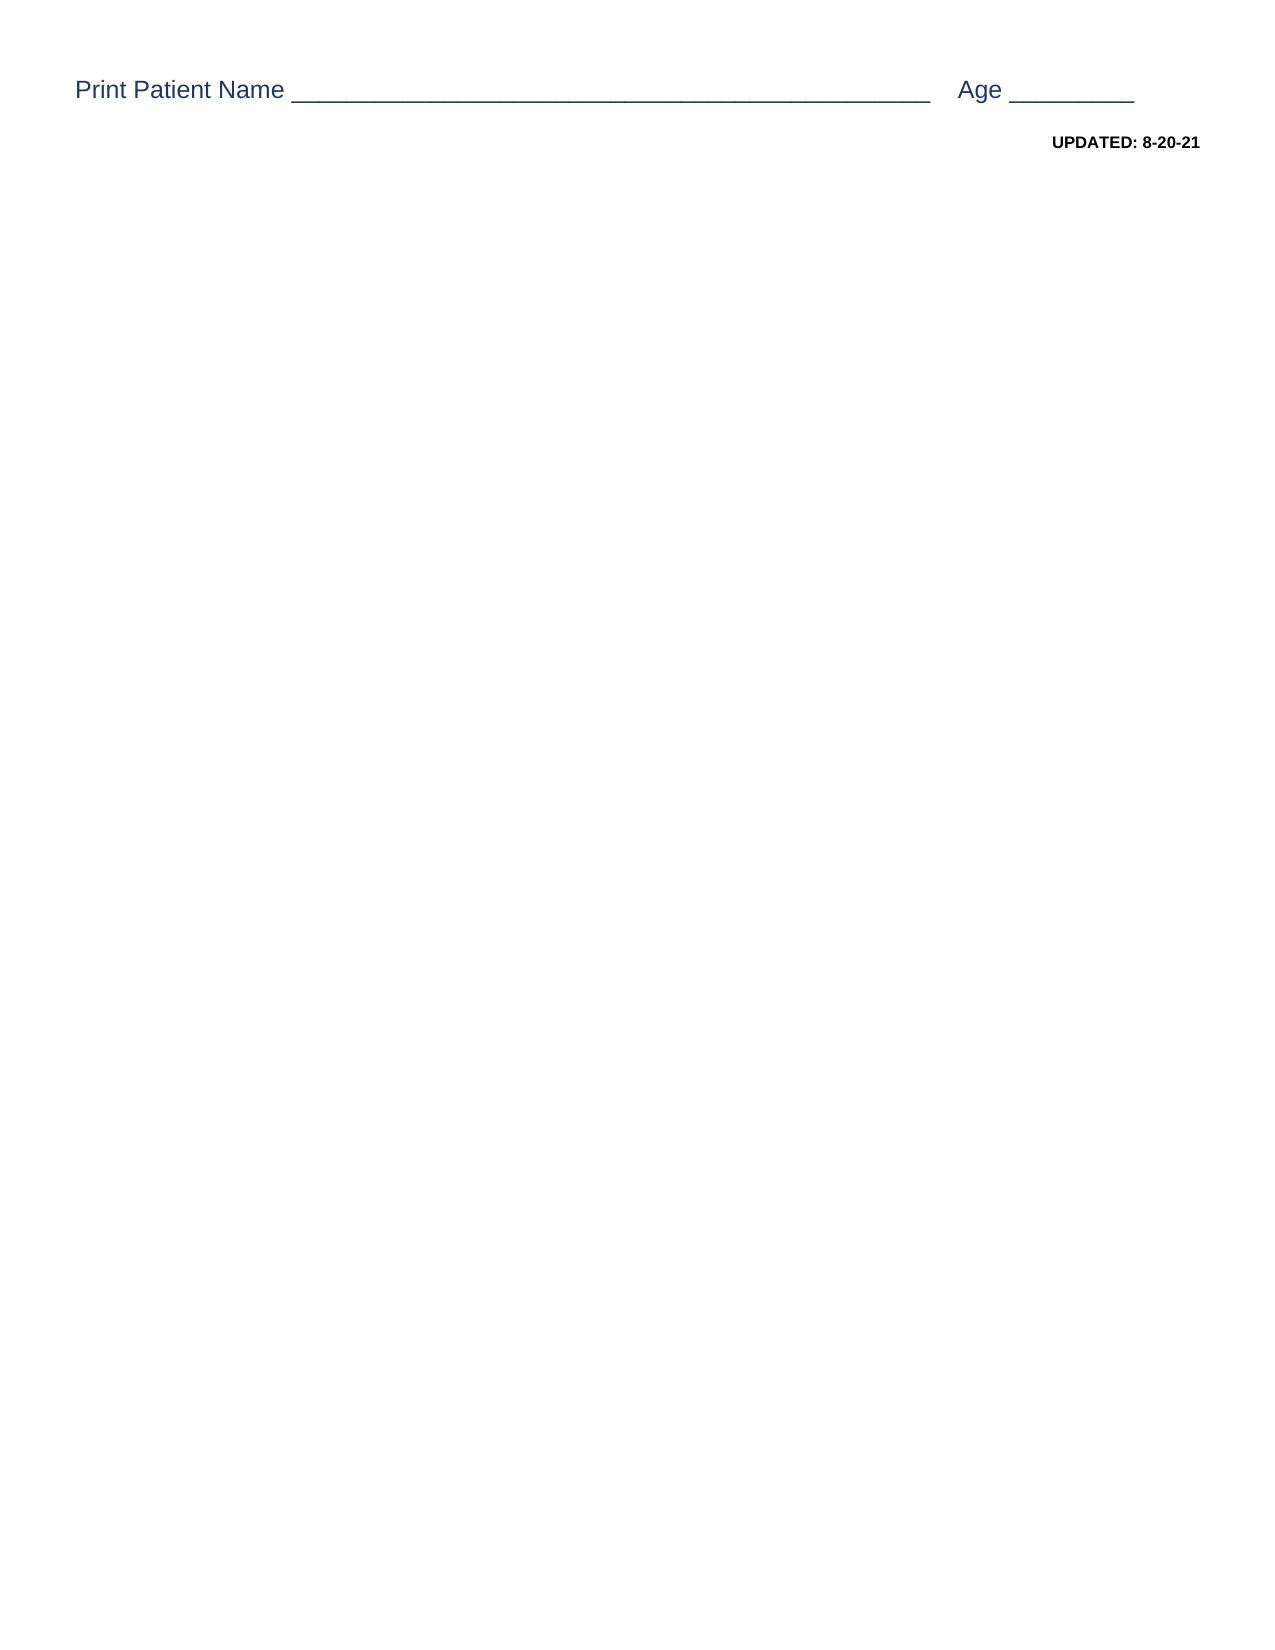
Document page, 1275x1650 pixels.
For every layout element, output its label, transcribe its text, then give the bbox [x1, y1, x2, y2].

text UPDATED: 8-20-21 [75, 132, 1200, 152]
text Print Patient Name ______________________________________________ Age _________ [75, 75, 1200, 104]
